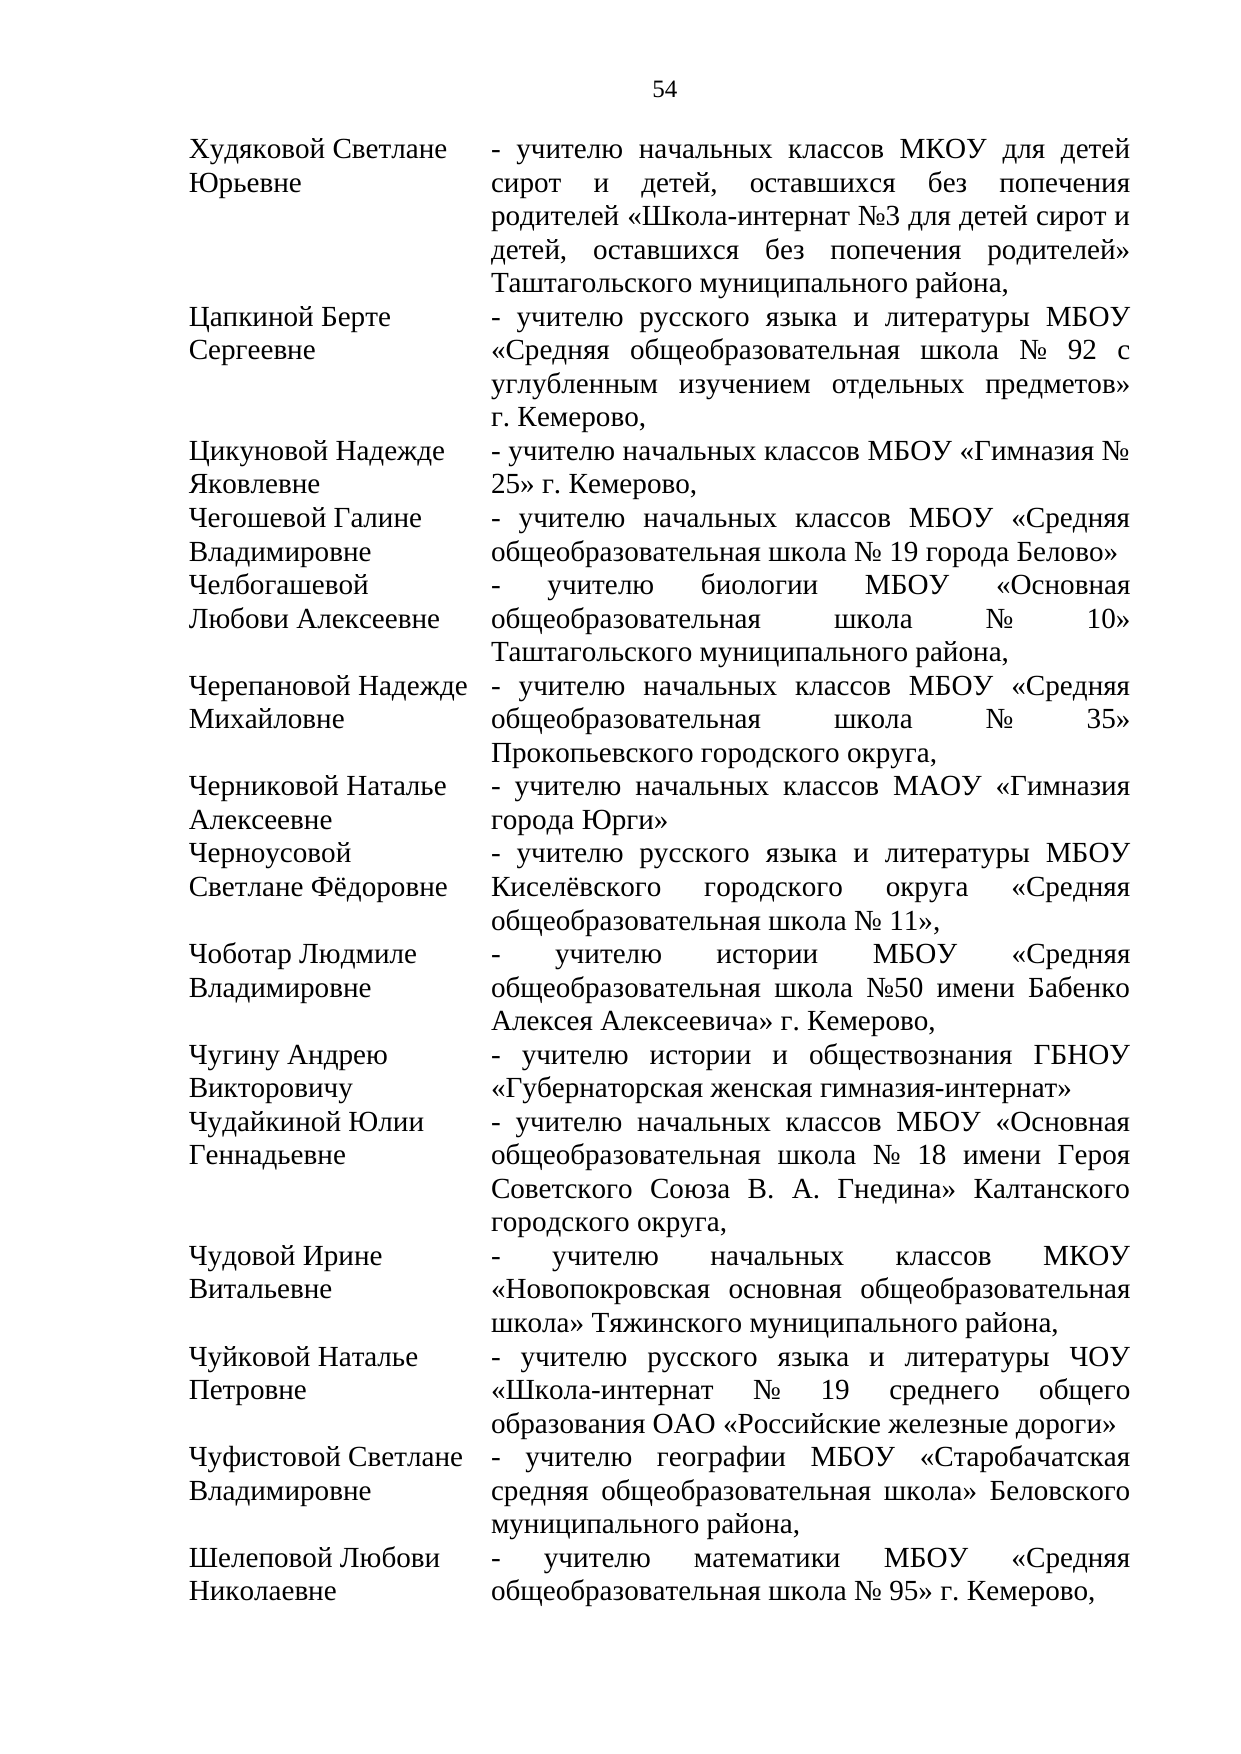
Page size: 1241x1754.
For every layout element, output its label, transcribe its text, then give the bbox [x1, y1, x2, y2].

table_cell Черноусовой Светлане Фёдоровне [177, 836, 479, 936]
table_cell - учителю истории МБОУ «Средняя общеобразовательная школа №50 имени Бабенко Алексея Алексеевича» г. Кемерово, [480, 936, 1142, 1037]
table_cell Цапкиной Берте Сергеевне [177, 299, 479, 433]
table_cell Цикуновой Надежде Яковлевне [177, 433, 479, 500]
table_cell - учителю начальных классов МБОУ «Гимназия № 25» г. Кемерово, [480, 433, 1142, 500]
table_cell Черниковой Наталье Алексеевне [177, 769, 479, 836]
table_cell - учителю начальных классов МАОУ «Гимназия города Юрги» [480, 769, 1142, 836]
table_cell Чудайкиной Юлии Геннадьевне [177, 1104, 479, 1238]
table_cell - учителю начальных классов МБОУ «Средняя общеобразовательная школа № 35» Прокопьевского городского округа, [480, 668, 1142, 768]
table_cell Чугину Андрею Викторовичу [177, 1037, 479, 1104]
table_cell - учителю начальных классов МКОУ для детей сирот и детей, оставшихся без попечения родителей «Школа-интернат №3 для детей сирот и детей, оставшихся без попечения родителей» Таштагольского муниципального района, [480, 131, 1142, 299]
table_cell Чудовой Ирине Витальевне [177, 1238, 479, 1339]
table_cell - учителю истории и обществознания ГБНОУ «Губернаторская женская гимназия-интернат» [480, 1037, 1142, 1104]
table_cell - учителю начальных классов МБОУ «Средняя общеобразовательная школа № 19 города Белово» [480, 500, 1142, 567]
table_cell Шелеповой Любови Николаевне [177, 1540, 479, 1607]
table_cell - учителю биологии МБОУ «Основная общеобразовательная школа № 10» Таштагольского муниципального района, [480, 567, 1142, 668]
table_cell - учителю русского языка и литературы МБОУ Киселёвского городского округа «Средняя общеобразовательная школа № 11», [480, 836, 1142, 936]
table_cell Чуйковой Наталье Петровне [177, 1339, 479, 1439]
table_cell Чегошевой Галине Владимировне [177, 500, 479, 567]
table_cell Худяковой Светлане Юрьевне [177, 131, 479, 299]
table_cell Чоботар Людмиле Владимировне [177, 936, 479, 1037]
table_cell - учителю начальных классов МБОУ «Основная общеобразовательная школа № 18 имени Героя Советского Союза В. А. Гнедина» Калтанского городского округа, [480, 1104, 1142, 1238]
table_cell - учителю математики МБОУ «Средняя общеобразовательная школа № 95» г. Кемерово, [480, 1540, 1142, 1607]
table_cell - учителю русского языка и литературы МБОУ «Средняя общеобразовательная школа № 92 с углубленным изучением отдельных предметов» г. Кемерово, [480, 299, 1142, 433]
table_cell Чуфистовой Светлане Владимировне [177, 1439, 479, 1540]
table_cell Черепановой Надежде Михайловне [177, 668, 479, 768]
table_cell - учителю русского языка и литературы ЧОУ «Школа-интернат № 19 среднего общего образования ОАО «Российские железные дороги» [480, 1339, 1142, 1439]
table_cell - учителю географии МБОУ «Старобачатская средняя общеобразовательная школа» Беловского муниципального района, [480, 1439, 1142, 1540]
table_cell Челбогашевой Любови Алексеевне [177, 567, 479, 668]
table_cell - учителю начальных классов МКОУ «Новопокровская основная общеобразовательная школа» Тяжинского муниципального района, [480, 1238, 1142, 1339]
